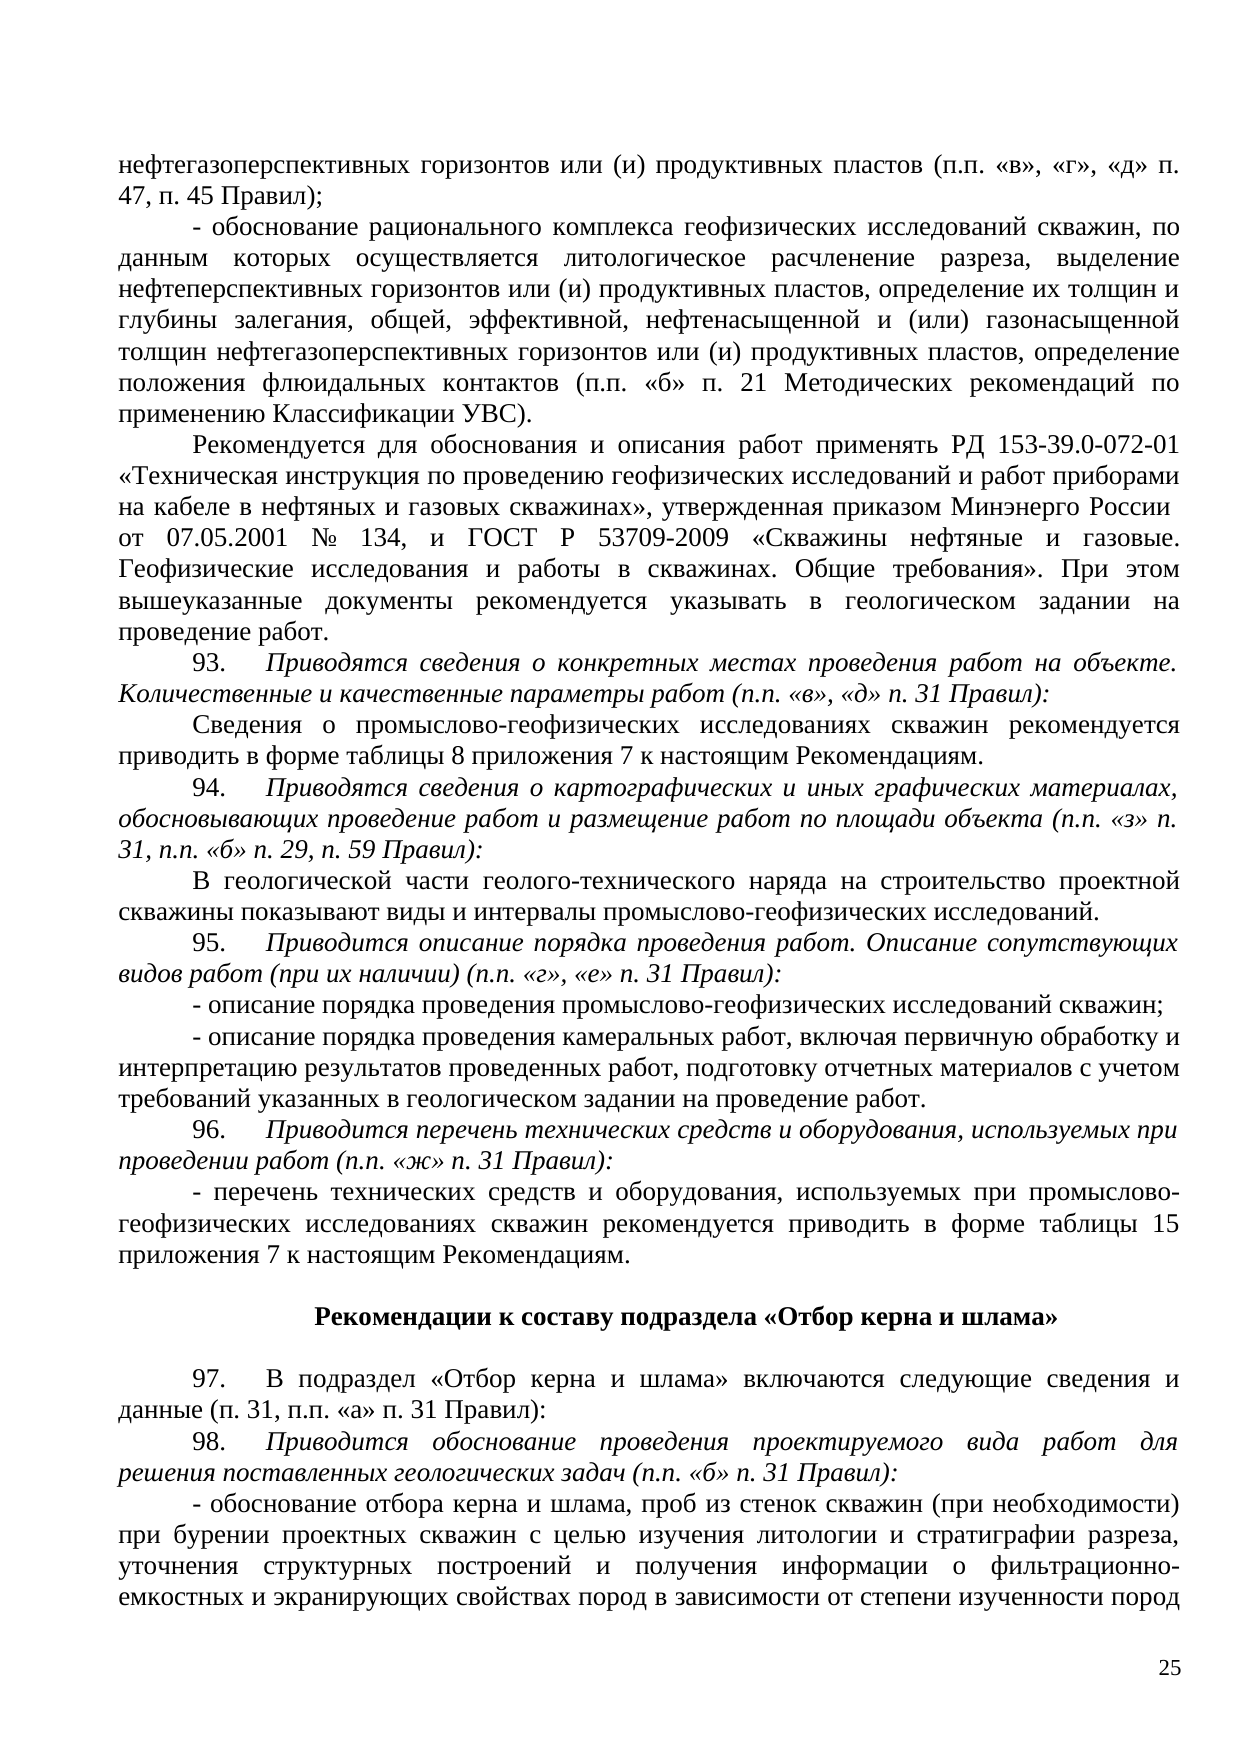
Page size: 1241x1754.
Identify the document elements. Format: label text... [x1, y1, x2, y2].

list Приводятся сведения о картографических и иных графических материалах, обосновывающих проведение работ и размещение работ по площади объекта (п.п. «з» п. 31, п.п. «б» п. 29, п. 59 Правил): [118, 771, 1181, 864]
text Рекомендации к составу подраздела «Отбор керна и шлама» [118, 1300, 1181, 1331]
text - описание порядка проведения камеральных работ, включая первичную обработку и интерпретацию результатов проведенных работ, подготовку отчетных материалов с учетом требований указанных в геологическом задании на проведение работ. [118, 1020, 1181, 1113]
text Сведения о промыслово-геофизических исследованиях скважин рекомендуется приводить в форме таблицы 8 приложения 7 к настоящим Рекомендациям. [118, 708, 1181, 771]
text - описание порядка проведения промыслово-геофизических исследований скважин; [118, 989, 1181, 1020]
text Рекомендуется для обоснования и описания работ применять РД 153-39.0-072-01 «Техническая инструкция по проведению геофизических исследований и работ приборами на кабеле в нефтяных и газовых скважинах», утвержденная приказом Минэнерго России от 07.05.2001 № 134, и ГОСТ Р 53709-2009 «Скважины нефтяные и газовые. Геофизические исследования и работы в скважинах. Общие требования». При этом вышеуказанные документы рекомендуется указывать в геологическом задании на проведение работ. [118, 428, 1181, 646]
text - обоснование рационального комплекса геофизических исследований скважин, по данным которых осуществляется литологическое расчленение разреза, выделение нефтеперспективных горизонтов или (и) продуктивных пластов, определение их толщин и глубины залегания, общей, эффективной, нефтенасыщенной и (или) газонасыщенной толщин нефтегазоперспективных горизонтов или (и) продуктивных пластов, определение положения флюидальных контактов (п.п. «б» п. 21 Методических рекомендаций по применению Классификации УВС). [118, 210, 1181, 428]
list Приводятся сведения о конкретных местах проведения работ на объекте. Количественные и качественные параметры работ (п.п. «в», «д» п. 31 Правил): [118, 646, 1181, 708]
list Приводится обоснование проведения проектируемого вида работ для решения поставленных геологических задач (п.п. «б» п. 31 Правил): [118, 1425, 1181, 1487]
text - перечень технических средств и оборудования, используемых при промыслово-геофизических исследованиях скважин рекомендуется приводить в форме таблицы 15 приложения 7 к настоящим Рекомендациям. [118, 1176, 1181, 1269]
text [118, 148, 1181, 210]
list Приводится описание порядка проведения работ. Описание сопутствующих видов работ (при их наличии) (п.п. «г», «е» п. 31 Правил): [118, 926, 1181, 989]
list В подраздел «Отбор керна и шлама» включаются следующие сведения и данные (п. 31, п.п. «а» п. 31 Правил): [118, 1362, 1181, 1425]
list Приводится перечень технических средств и оборудования, используемых при проведении работ (п.п. «ж» п. 31 Правил): [118, 1113, 1181, 1176]
text В геологической части геолого-технического наряда на строительство проектной скважины показывают виды и интервалы промыслово-геофизических исследований. [118, 864, 1181, 926]
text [118, 1487, 1181, 1612]
